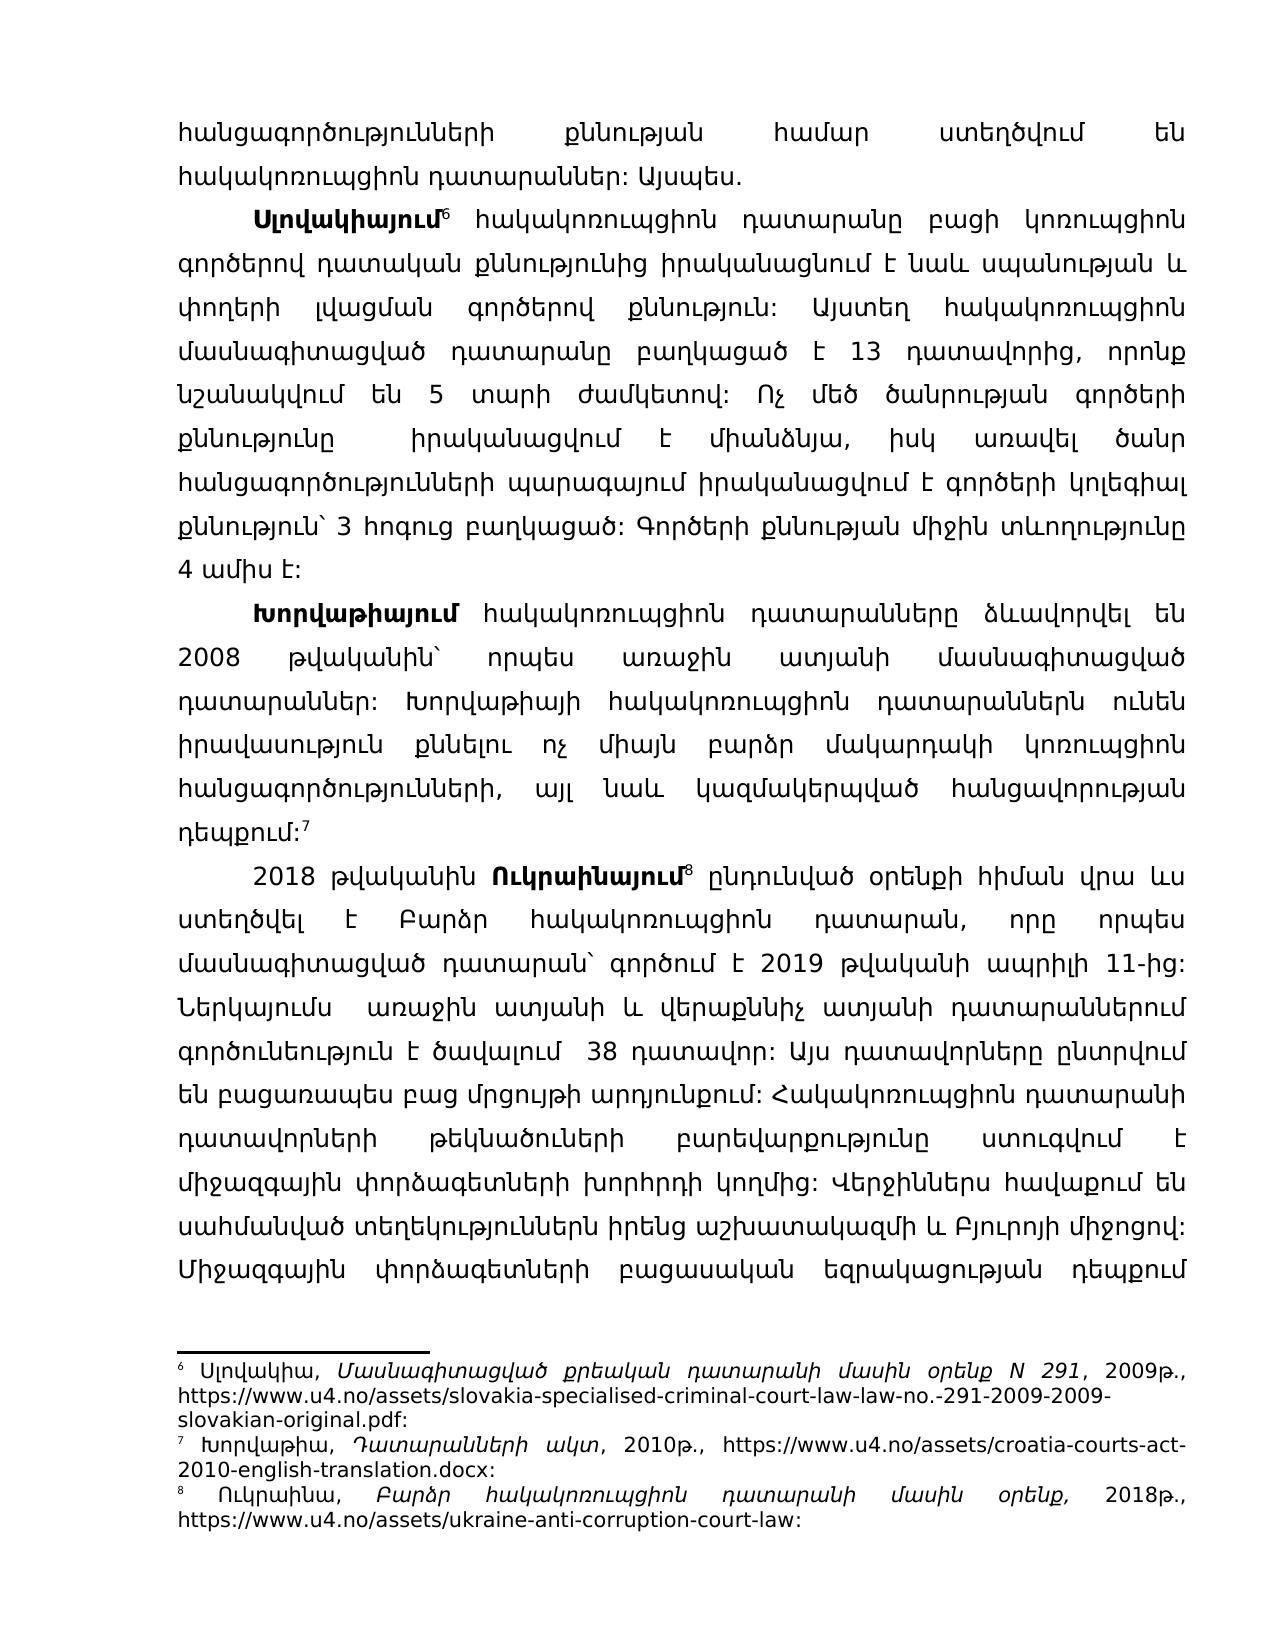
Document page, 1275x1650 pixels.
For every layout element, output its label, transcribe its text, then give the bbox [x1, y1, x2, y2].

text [177, 862, 1186, 1285]
text Սլովակիայում հակակոռուպցիոն դատարանը բացի կոռուպցիոն գործերով դատական քննությունից իրականացնում է նաև սպանության և փողերի լվացման գործերով քննություն: Այստեղ հակակոռուպցիոն մասնագիտացված դատարանը բաղկացած է 13 դատավորից, որոնք նշանակվում են 5 տարի ժամկետով: Ոչ մեծ ծանրության գործերի քննությունը իրականացվում է միանձնյա, իսկ առավել ծանր հանցագործությունների պարագայում իրականացվում է գործերի կոլեգիալ քննություն՝ 3 հոգուց բաղկացած: Գործերի քննության միջին տևողությունը 4 ամիս է: [177, 206, 1186, 585]
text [177, 118, 1186, 191]
text Խորվաթիայում հակակոռուպցիոն դատարանները ձևավորվել են 2008 թվականին՝ որպես առաջին ատյանի մասնագիտացված դատարաններ: Խորվաթիայի հակակոռուպցիոն դատարաններն ունեն իրավասություն քննելու ոչ միայն բարձր մակարդակի կոռուպցիոն հանցագործությունների, այլ նաև կազմակերպված հանցավորության դեպքում: [177, 599, 1186, 847]
